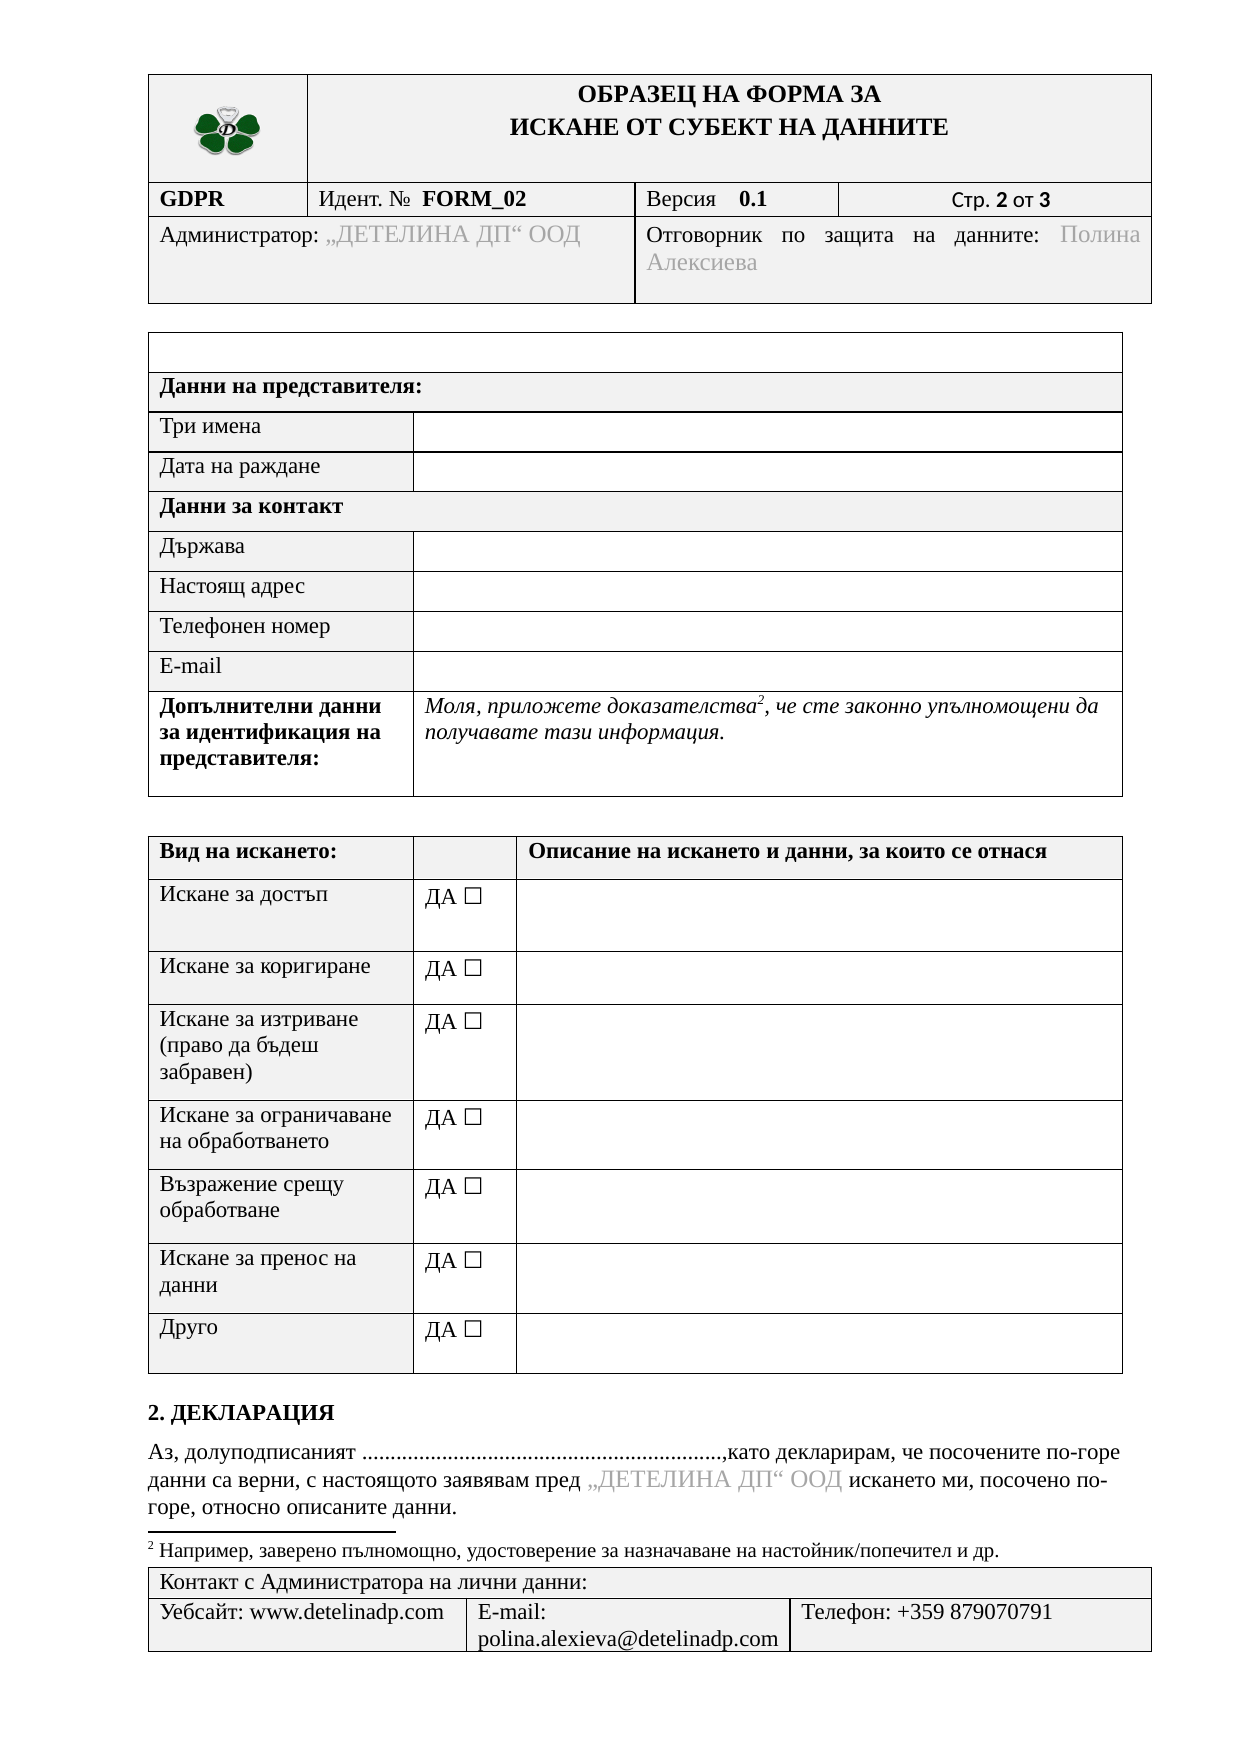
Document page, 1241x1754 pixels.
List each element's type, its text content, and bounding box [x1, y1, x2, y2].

table_cell [517, 1170, 1122, 1243]
text 2. ДЕКЛАРАЦИЯ [148, 1399, 1137, 1425]
table_header Вид на искането: [149, 837, 413, 878]
table_cell Три имена [149, 413, 413, 451]
table_cell Дата на раждане [149, 453, 413, 491]
table_cell Настоящ адрес [149, 572, 413, 611]
table_cell Моля, приложете доказателства, че сте законно упълномощени да получавате тази информация. [414, 692, 1122, 796]
table_cell ДА [414, 1005, 516, 1099]
text Аз, долуподписаният ...............................................................,като декларирам, че посочените по-горе данни са верни, с настоящото заявявам пред „ДЕТЕЛИНА ДП“ ООД искането ми, посочено по-горе, относно описаните данни. [148, 1438, 1137, 1519]
table_cell ДА [414, 1314, 516, 1373]
table_cell [414, 652, 1122, 691]
table_cell Искане за пренос на данни [149, 1244, 413, 1312]
table_cell [517, 952, 1122, 1004]
table_cell Държава [149, 532, 413, 571]
table_cell [517, 1101, 1122, 1169]
table_cell [414, 532, 1122, 571]
table_cell [517, 1244, 1122, 1312]
table_cell [414, 612, 1122, 651]
table_cell [414, 572, 1122, 611]
table_cell E-mail [149, 652, 413, 691]
table_cell Искане за коригиране [149, 952, 413, 1004]
table_cell ДА [414, 1170, 516, 1243]
table_cell ДА [414, 880, 516, 951]
table_cell Искане за изтриване (право да бъдеш забравен) [149, 1005, 413, 1099]
table_cell Искане за ограничаване на обработването [149, 1101, 413, 1169]
table_cell Допълнителни данни за идентификация на представителя: [149, 692, 413, 796]
table_cell Телефонен номер [149, 612, 413, 651]
table_cell ДА [414, 1101, 516, 1169]
table_cell [149, 333, 1122, 372]
table_cell Искане за достъп [149, 880, 413, 951]
table_cell [414, 453, 1122, 491]
table_cell Данни на представителя: [149, 373, 1122, 411]
table_cell Данни за контакт [149, 492, 1122, 531]
table_header [414, 837, 516, 878]
table_cell Друго [149, 1314, 413, 1373]
table_cell [517, 1005, 1122, 1099]
table_header Описание на искането и данни, за които се отнася [517, 837, 1122, 878]
table_cell [517, 1314, 1122, 1373]
table_cell Възражение срещу обработване [149, 1170, 413, 1243]
table_cell ДА [414, 1244, 516, 1312]
picture [193, 102, 262, 156]
table_cell ДА [414, 952, 516, 1004]
table_cell [414, 413, 1122, 451]
table_cell [517, 880, 1122, 951]
